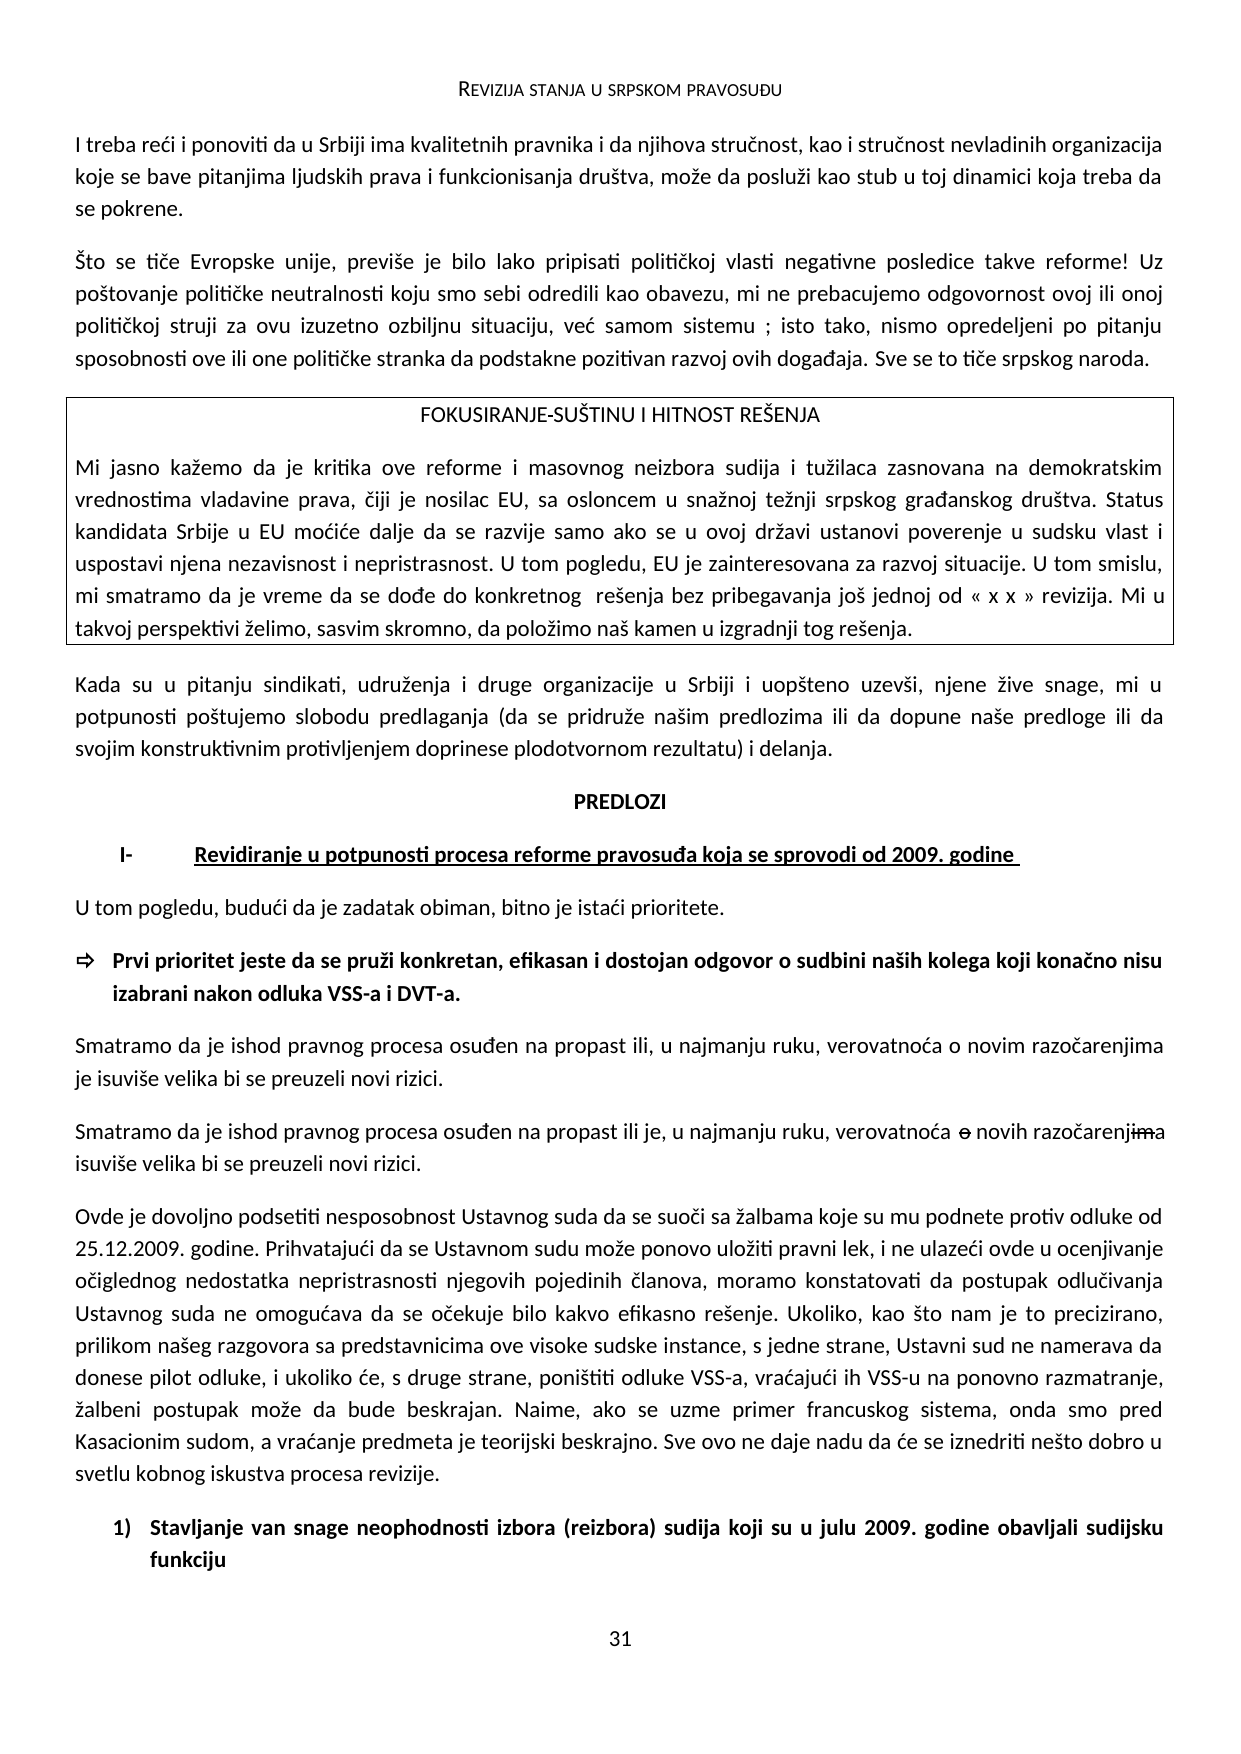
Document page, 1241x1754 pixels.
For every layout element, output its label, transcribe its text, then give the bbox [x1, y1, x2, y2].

list Prvi prioritet jeste da se pruži konkretan, efikasan i dostojan odgovor o sudbini naših kolega koji konačno nisu izabrani nakon odluka VSS-a i DVT-a. [75, 946, 1165, 1007]
text Mi jasno kažemo da je kritika ove reforme i masovnog neizbora sudija i tužilaca zasnovana na demokratskim vrednostima vladavine prava, čiji je nosilac EU, sa osloncem u snažnoj težnji srpskog građanskog društva. Status kandidata Srbije u EU moćiće dalje da se razvije samo ako se u ovoj državi ustanovi poverenje u sudsku vlast i uspostavi njena nezavisnost i nepristrasnost. U tom pogledu, EU je zainteresovana za razvoj situacije. U tom smislu, mi smatramo da je vreme da se dođe do konkretnog rešenja bez pribegavanja još jednoj od « x x » revizija. Mi u takvoj perspektivi želimo, sasvim skromno, da položimo naš kamen u izgradnji tog rešenja. [67, 450, 1173, 644]
list Revidiranje u potpunosti procesa reforme pravosuđa koja se sprovodi od 2009. godine [119, 840, 1165, 868]
text Smatramo da je ishod pravnog procesa osuđen na propast ili je, u najmanju ruku, verovatnoća o novih razočarenjima isuviše velika bi se preuzeli novi rizici. [75, 1117, 1165, 1177]
text U tom pogledu, budući da je zadatak obiman, bitno je istaći prioritete. [75, 893, 1165, 921]
text FOKUSIRANJE SUŠTINU I HITNOST REŠENJA [67, 398, 1173, 428]
text Kada su u pitanju sindikati, udruženja i druge organizacije u Srbiji i uopšteno uzevši, njene žive snage, mi u potpunosti poštujemo slobodu predlaganja (da se pridruže našim predlozima ili da dopune naše predloge ili da svojim konstruktivnim protivljenjem doprinese plodotvornom rezultatu) i delanja. [75, 670, 1165, 762]
list Stavljanje van snage neophodnosti izbora (reizbora) sudija koji su u julu 2009. godine obavljali sudijsku funkciju [112, 1513, 1165, 1573]
text PREDLOZI [75, 787, 1165, 815]
text Što se tiče Evropske unije, previše je bilo lako pripisati političkoj vlasti negativne posledice takve reforme! Uz poštovanje političke neutralnosti koju smo sebi odredili kao obavezu, mi ne prebacujemo odgovornost ovoj ili onoj političkoj struji za ovu izuzetno ozbiljnu situaciju, već samom sistemu ; isto tako, nismo opredeljeni po pitanju sposobnosti ove ili one političke stranka da podstakne pozitivan razvoj ovih događaja. Sve se to tiče srpskog naroda. [75, 247, 1165, 372]
text Smatramo da je ishod pravnog procesa osuđen na propast ili, u najmanju ruku, verovatnoća o novim razočarenjima je isuviše velika bi se preuzeli novi rizici. [75, 1032, 1165, 1092]
text I treba reći i ponoviti da u Srbiji ima kvalitetnih pravnika i da njihova stručnost, kao i stručnost nevladinih organizacija koje se bave pitanjima ljudskih prava i funkcionisanja društva, može da posluži kao stub u toj dinamici koja treba da se pokrene. [75, 130, 1165, 222]
text Ovde je dovoljno podsetiti nesposobnost Ustavnog suda da se suoči sa žalbama koje su mu podnete protiv odluke od 25.12.2009. godine. Prihvatajući da se Ustavnom sudu može ponovo uložiti pravni lek, i ne ulazeći ovde u ocenjivanje očiglednog nedostatka nepristrasnosti njegovih pojedinih članova, moramo konstatovati da postupak odlučivanja Ustavnog suda ne omogućava da se očekuje bilo kakvo efikasno rešenje. Ukoliko, kao što nam je to precizirano, prilikom našeg razgovora sa predstavnicima ove visoke sudske instance, s jedne strane, Ustavni sud ne namerava da donese pilot odluke, i ukoliko će, s druge strane, poništiti odluke VSS-a, vraćajući ih VSS-u na ponovno razmatranje, žalbeni postupak može da bude beskrajan. Naime, ako se uzme primer francuskog sistema, onda smo pred Kasacionim sudom, a vraćanje predmeta je teorijski beskrajno. Sve ovo ne daje nadu da će se iznedriti nešto dobro u svetlu kobnog iskustva procesa revizije. [75, 1202, 1165, 1488]
